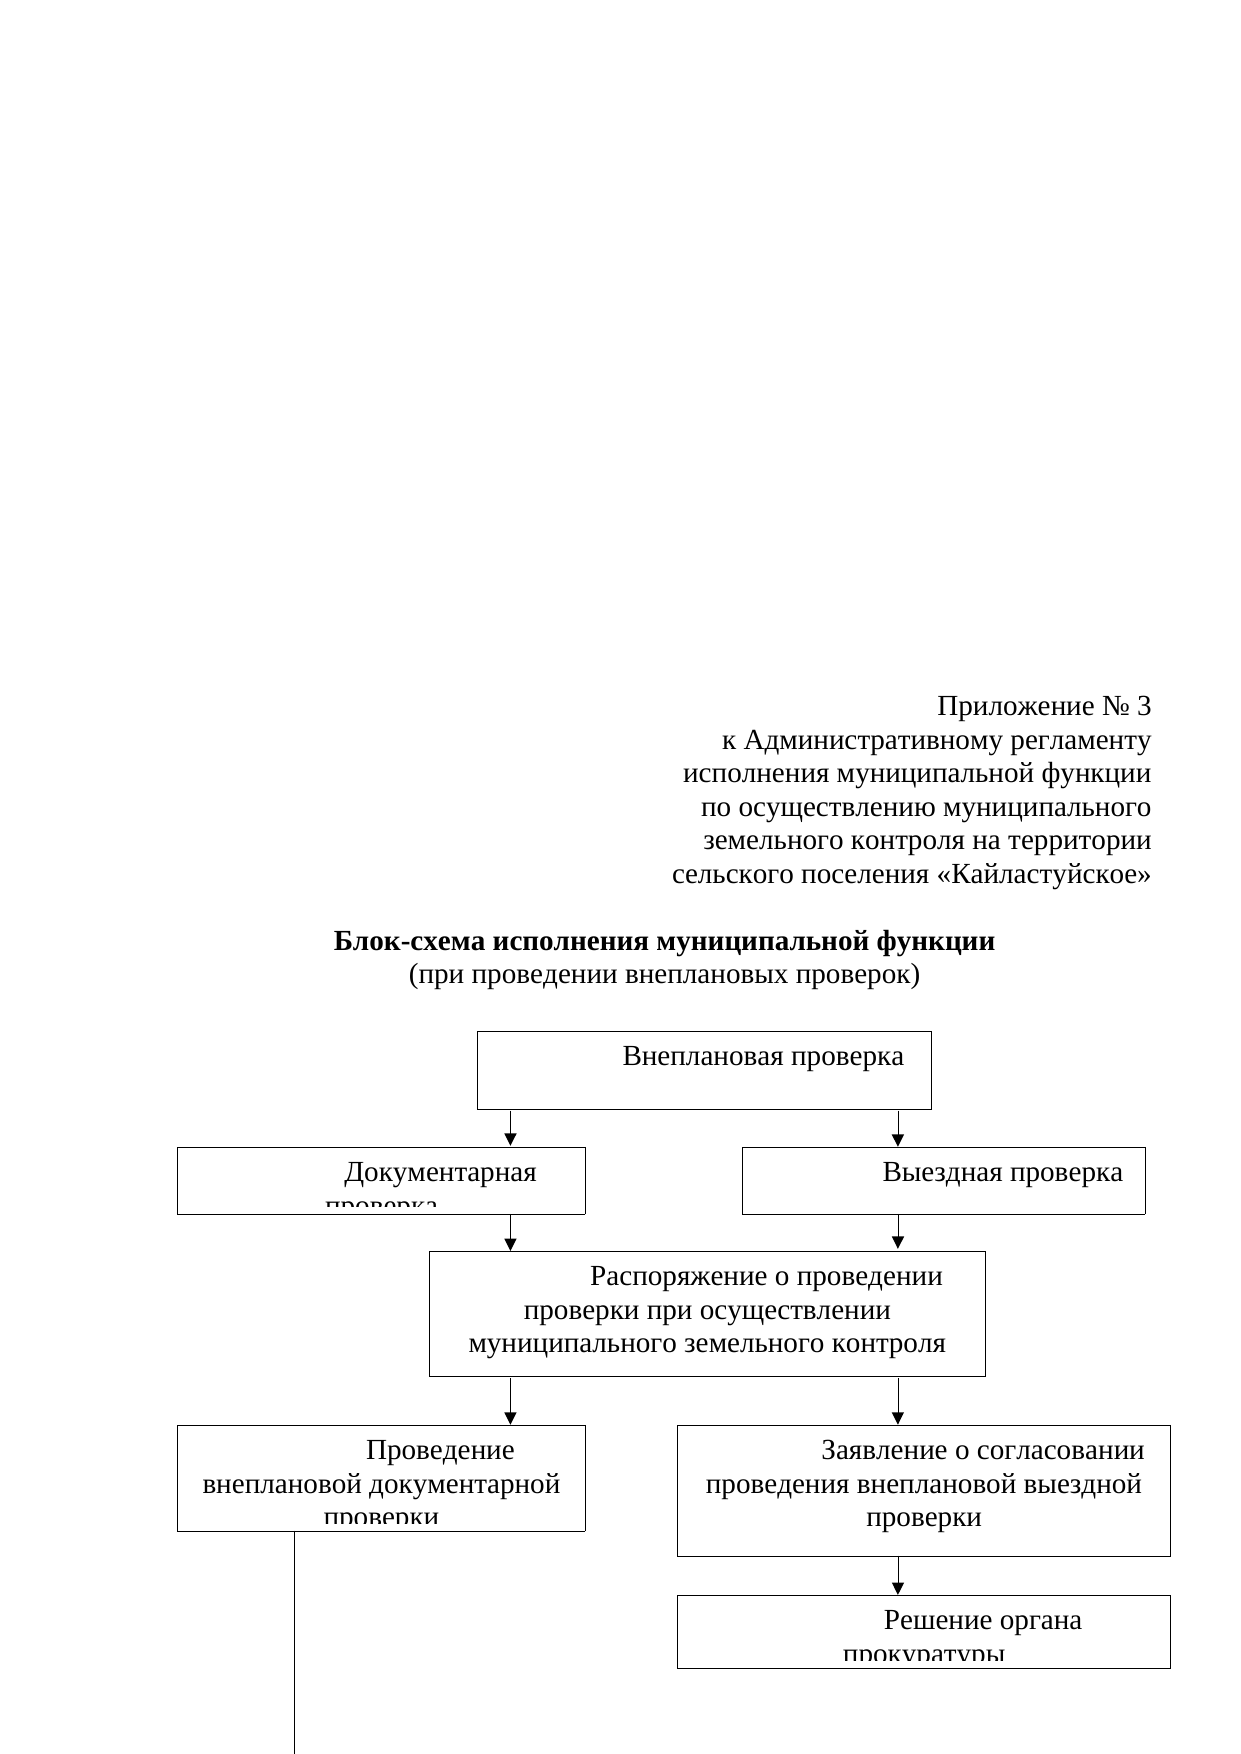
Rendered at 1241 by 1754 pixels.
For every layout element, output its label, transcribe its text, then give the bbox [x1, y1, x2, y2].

text земельного контроля на территории [177, 822, 1152, 856]
text Приложение № 3 [783, 688, 1152, 722]
text по осуществлению муниципального [177, 789, 1152, 822]
text сельского поселения «Кайластуйское» [177, 856, 1152, 889]
text исполнения муниципальной функции [177, 755, 1152, 789]
text к Административному регламенту [177, 722, 1152, 755]
text Блок-схема исполнения муниципальной функции [177, 923, 1152, 957]
text (при проведении внеплановых проверок) [177, 957, 1152, 990]
